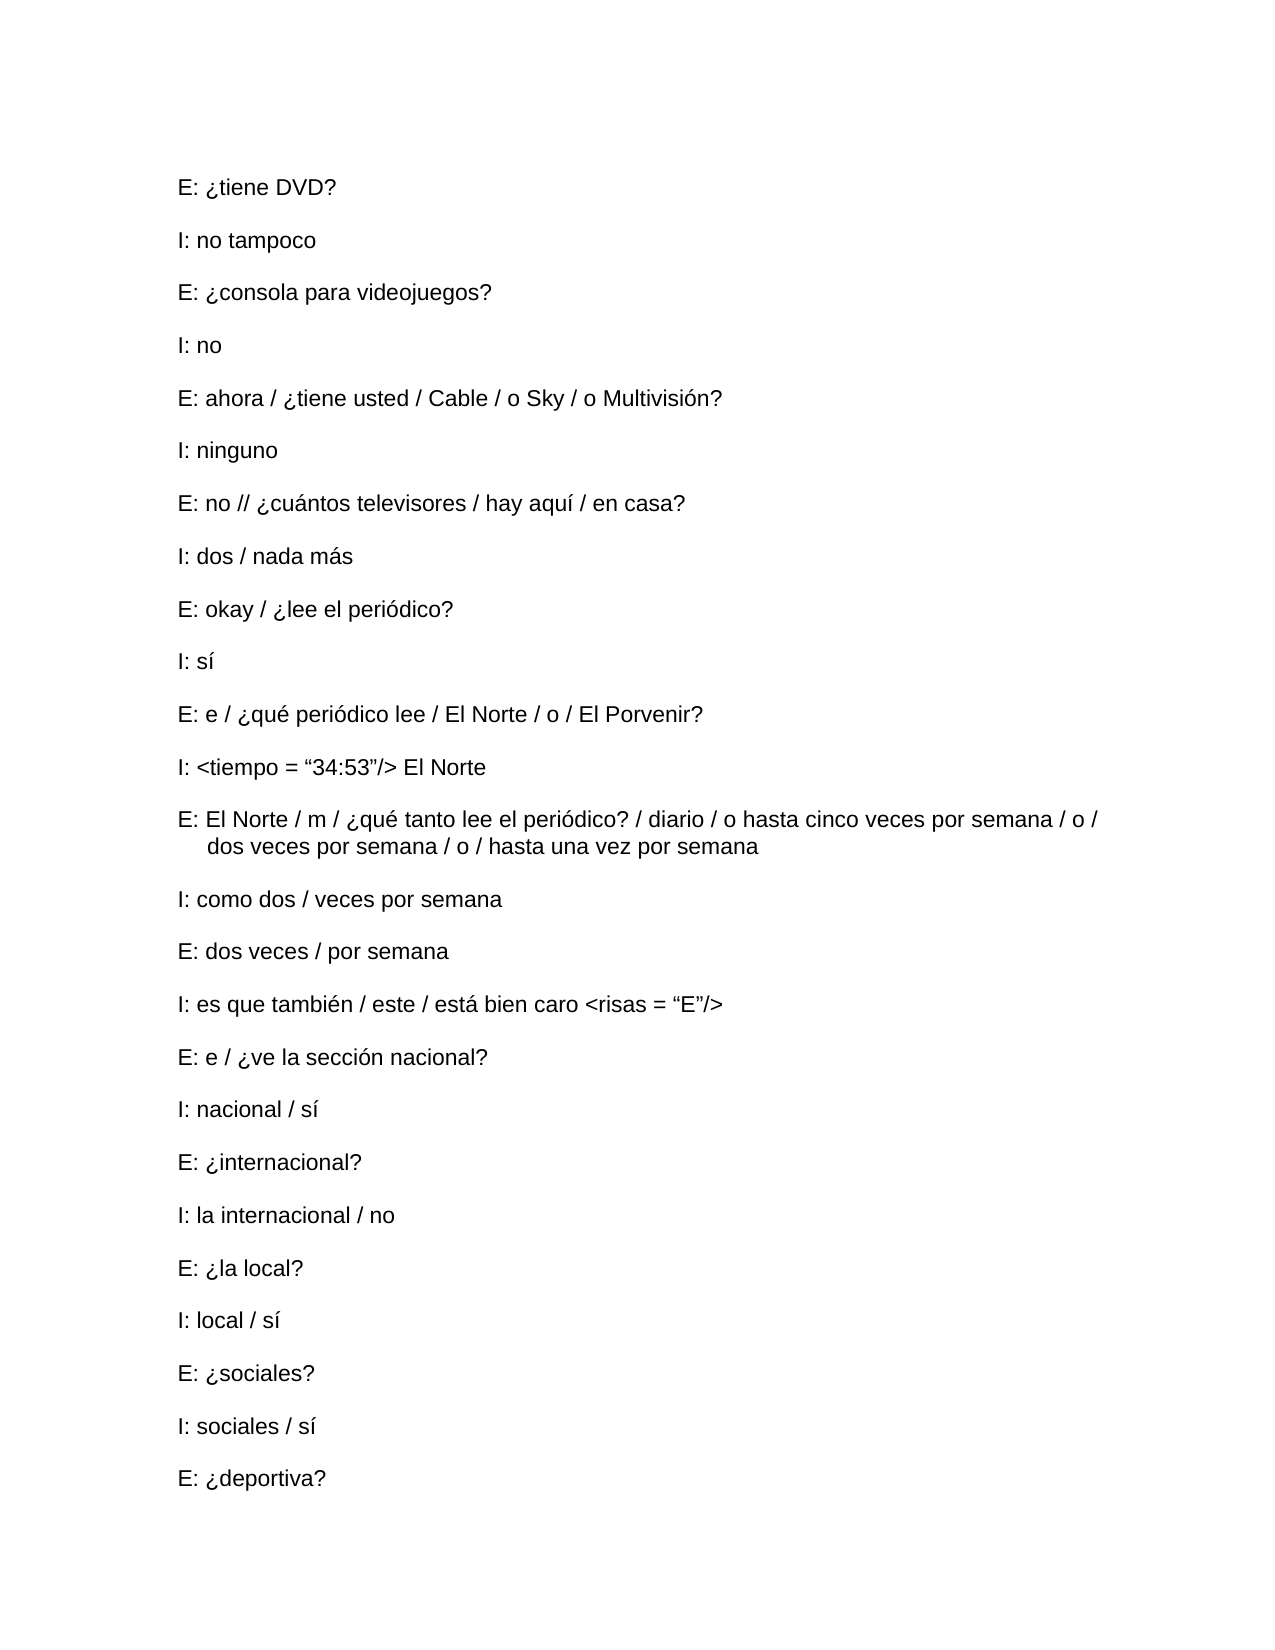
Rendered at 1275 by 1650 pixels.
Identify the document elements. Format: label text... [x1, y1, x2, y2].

text I: <tiempo = “34:53”/> El Norte [177, 754, 1098, 780]
text E: e / ¿ve la sección nacional? [177, 1044, 1098, 1070]
text I: no [177, 332, 1098, 358]
text E: no // ¿cuántos televisores / hay aquí / en casa? [177, 490, 1098, 517]
text I: local / sí [177, 1307, 1098, 1333]
text I: es que también / este / está bien caro <risas = “E”/> [177, 991, 1098, 1017]
text E: ¿tiene DVD? [177, 174, 1098, 200]
text E: dos veces / por semana [177, 938, 1098, 964]
text E: ¿internacional? [177, 1149, 1098, 1175]
text E: ¿la local? [177, 1254, 1098, 1281]
text I: ninguno [177, 437, 1098, 464]
text I: sí [177, 648, 1098, 675]
text I: dos / nada más [177, 543, 1098, 569]
text E: ¿sociales? [177, 1360, 1098, 1386]
text E: e / ¿qué periódico lee / El Norte / o / El Porvenir? [177, 701, 1098, 727]
text E: ahora / ¿tiene usted / Cable / o Sky / o Multivisión? [177, 385, 1098, 411]
text E: ¿deportiva? [177, 1465, 1098, 1492]
text I: nacional / sí [177, 1096, 1098, 1123]
text I: como dos / veces por semana [177, 886, 1098, 912]
text E: ¿consola para videojuegos? [177, 279, 1098, 306]
text I: la internacional / no [177, 1202, 1098, 1228]
text E: El Norte / m / ¿qué tanto lee el periódico? / diario / o hasta cinco veces por semana / o / dos veces por semana / o / hasta una vez por semana [177, 806, 1098, 859]
text E: okay / ¿lee el periódico? [177, 596, 1098, 622]
text I: no tampoco [177, 227, 1098, 253]
text I: sociales / sí [177, 1413, 1098, 1439]
